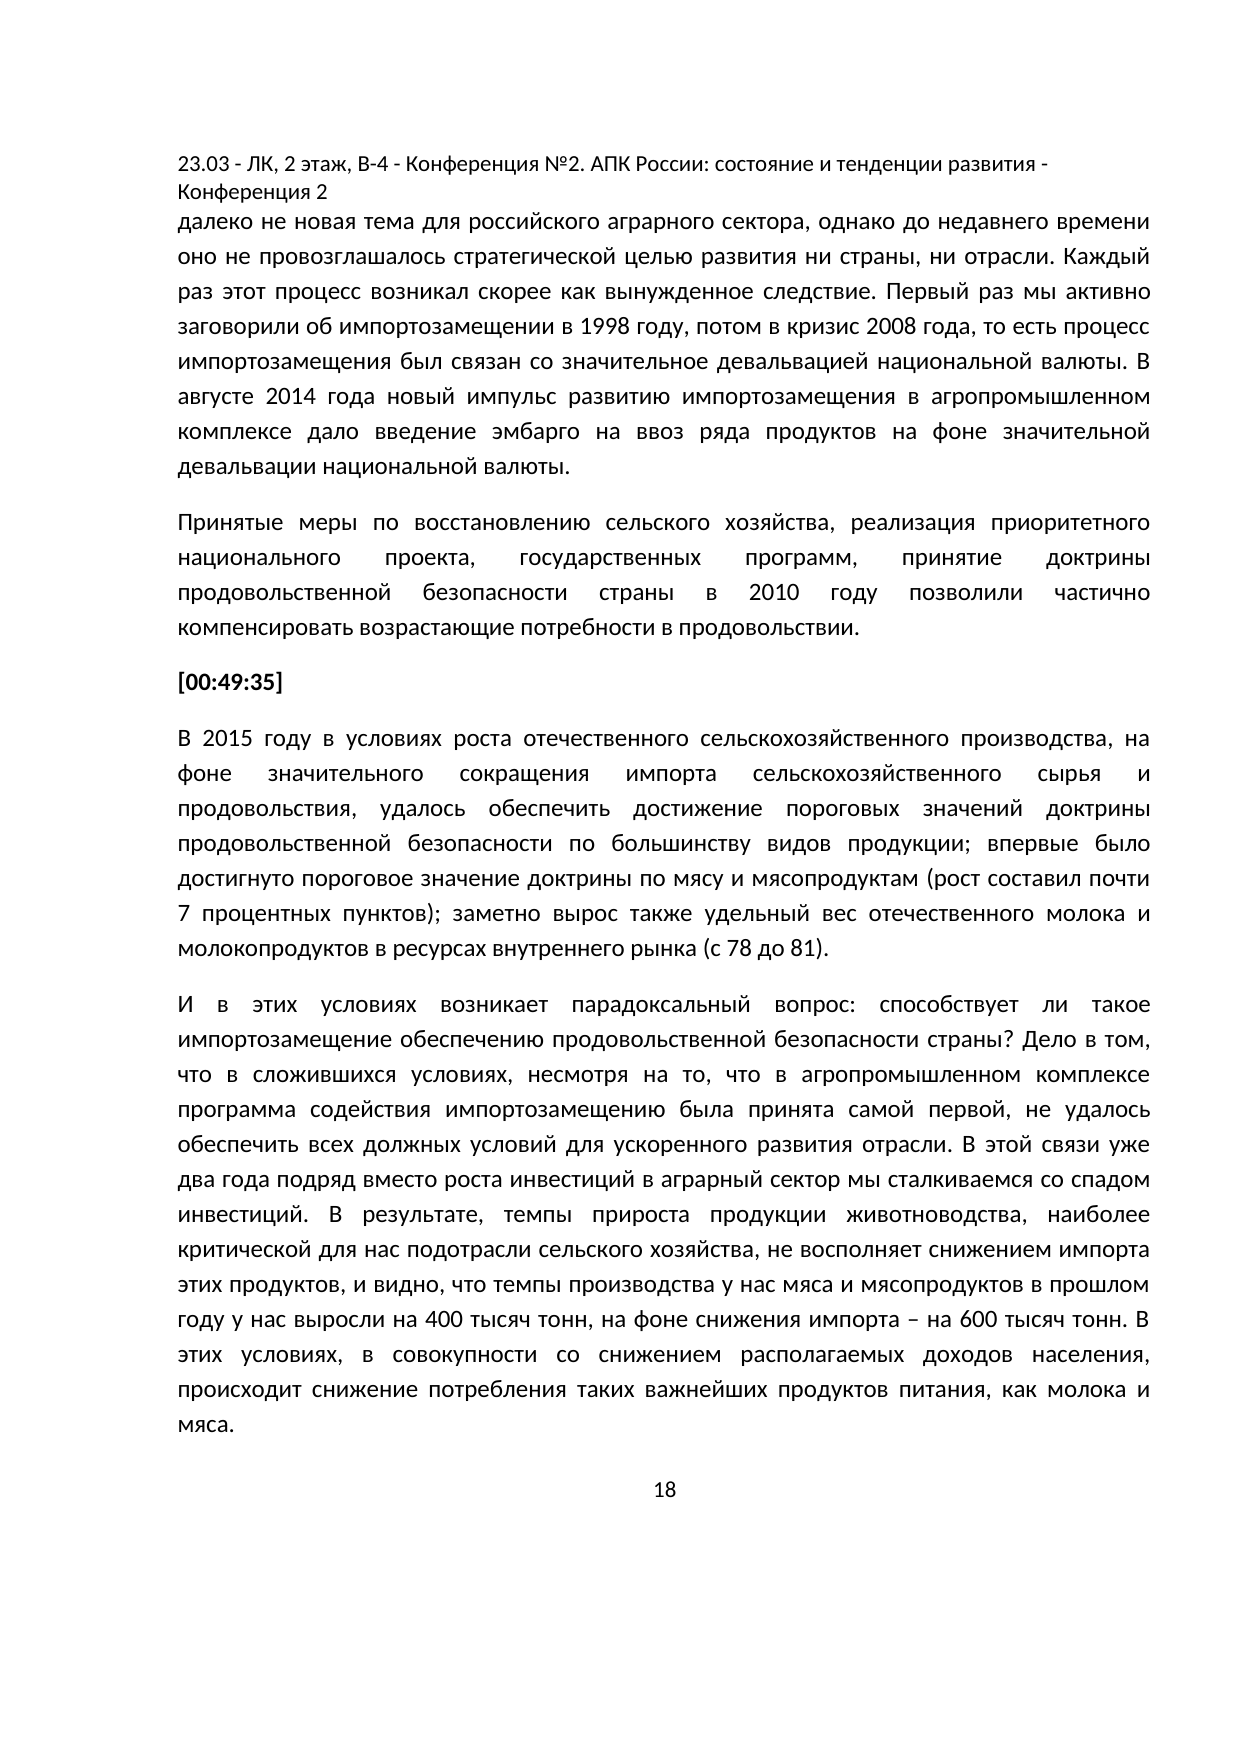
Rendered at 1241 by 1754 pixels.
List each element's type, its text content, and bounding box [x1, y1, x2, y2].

text И в этих условиях возникает парадоксальный вопрос: способствует ли такое импортозамещение обеспечению продовольственной безопасности страны? Дело в том, что в сложившихся условиях, несмотря на то, что в агропромышленном комплексе программа содействия импортозамещению была принята самой первой, не удалось обеспечить всех должных условий для ускоренного развития отрасли. В этой связи уже два года подряд вместо роста инвестиций в аграрный сектор мы сталкиваемся со спадом инвестиций. В результате, темпы прироста продукции животноводства, наиболее критической для нас подотрасли сельского хозяйства, не восполняет снижением импорта этих продуктов, и видно, что темпы производства у нас мяса и мясопродуктов в прошлом году у нас выросли на 400 тысяч тонн, на фоне снижения импорта – на 600 тысяч тонн. В этих условиях, в совокупности со снижением располагаемых доходов населения, происходит снижение потребления таких важнейших продуктов питания, как молока и мяса. [177, 988, 1152, 1439]
text В 2015 году в условиях роста отечественного сельскохозяйственного производства, на фоне значительного сокращения импорта сельскохозяйственного сырья и продовольствия, удалось обеспечить достижение пороговых значений доктрины продовольственной безопасности по большинству видов продукции; впервые было достигнуто пороговое значение доктрины по мясу и мясопродуктам (рост составил почти 7 процентных пунктов); заметно вырос также удельный вес отечественного молока и молокопродуктов в ресурсах внутреннего рынка (с 78 до 81). [177, 722, 1152, 963]
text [177, 205, 1152, 480]
text [00:49:35] [177, 666, 1152, 697]
text Принятые меры по восстановлению сельского хозяйства, реализация приоритетного национального проекта, государственных программ, принятие доктрины продовольственной безопасности страны в 2010 году позволили частично компенсировать возрастающие потребности в продовольствии. [177, 506, 1152, 641]
